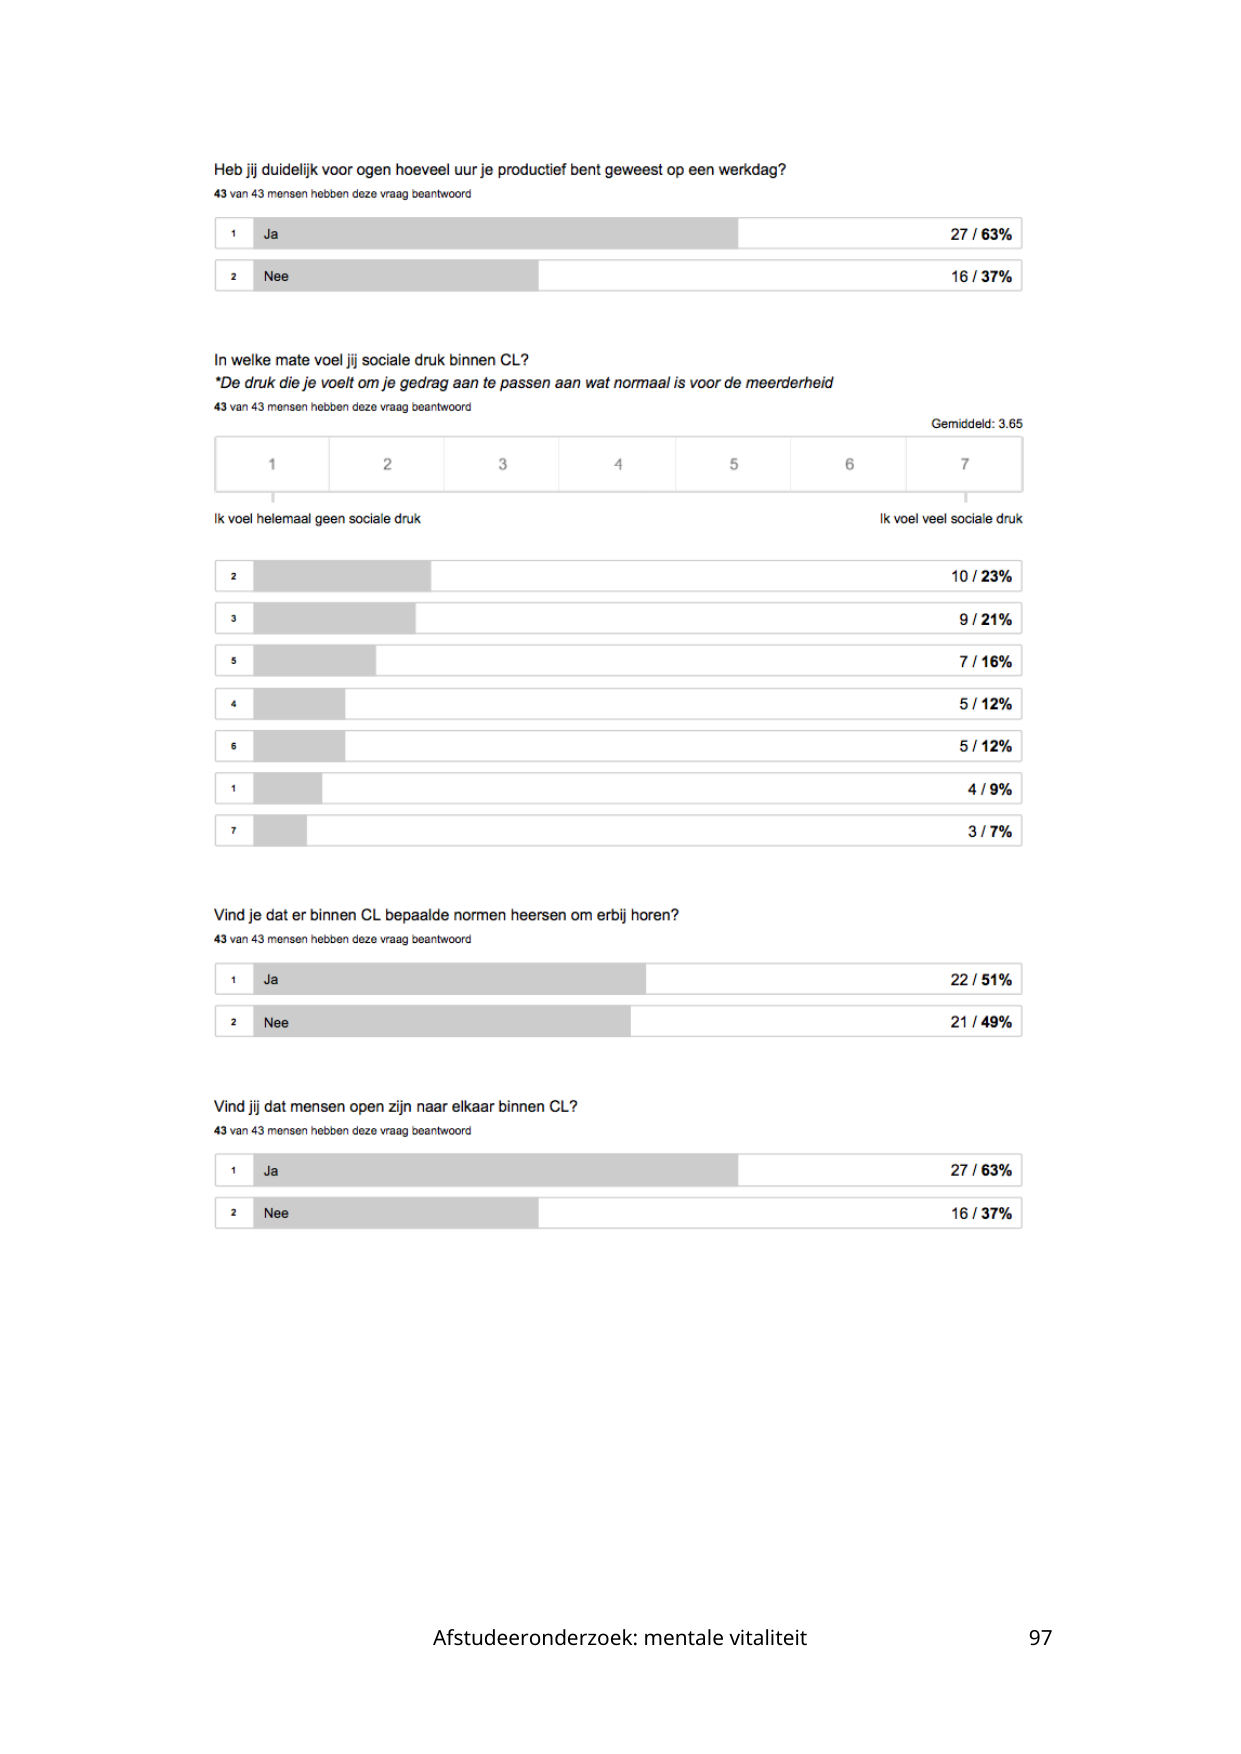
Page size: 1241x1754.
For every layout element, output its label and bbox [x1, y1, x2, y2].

picture [187, 150, 1053, 1259]
